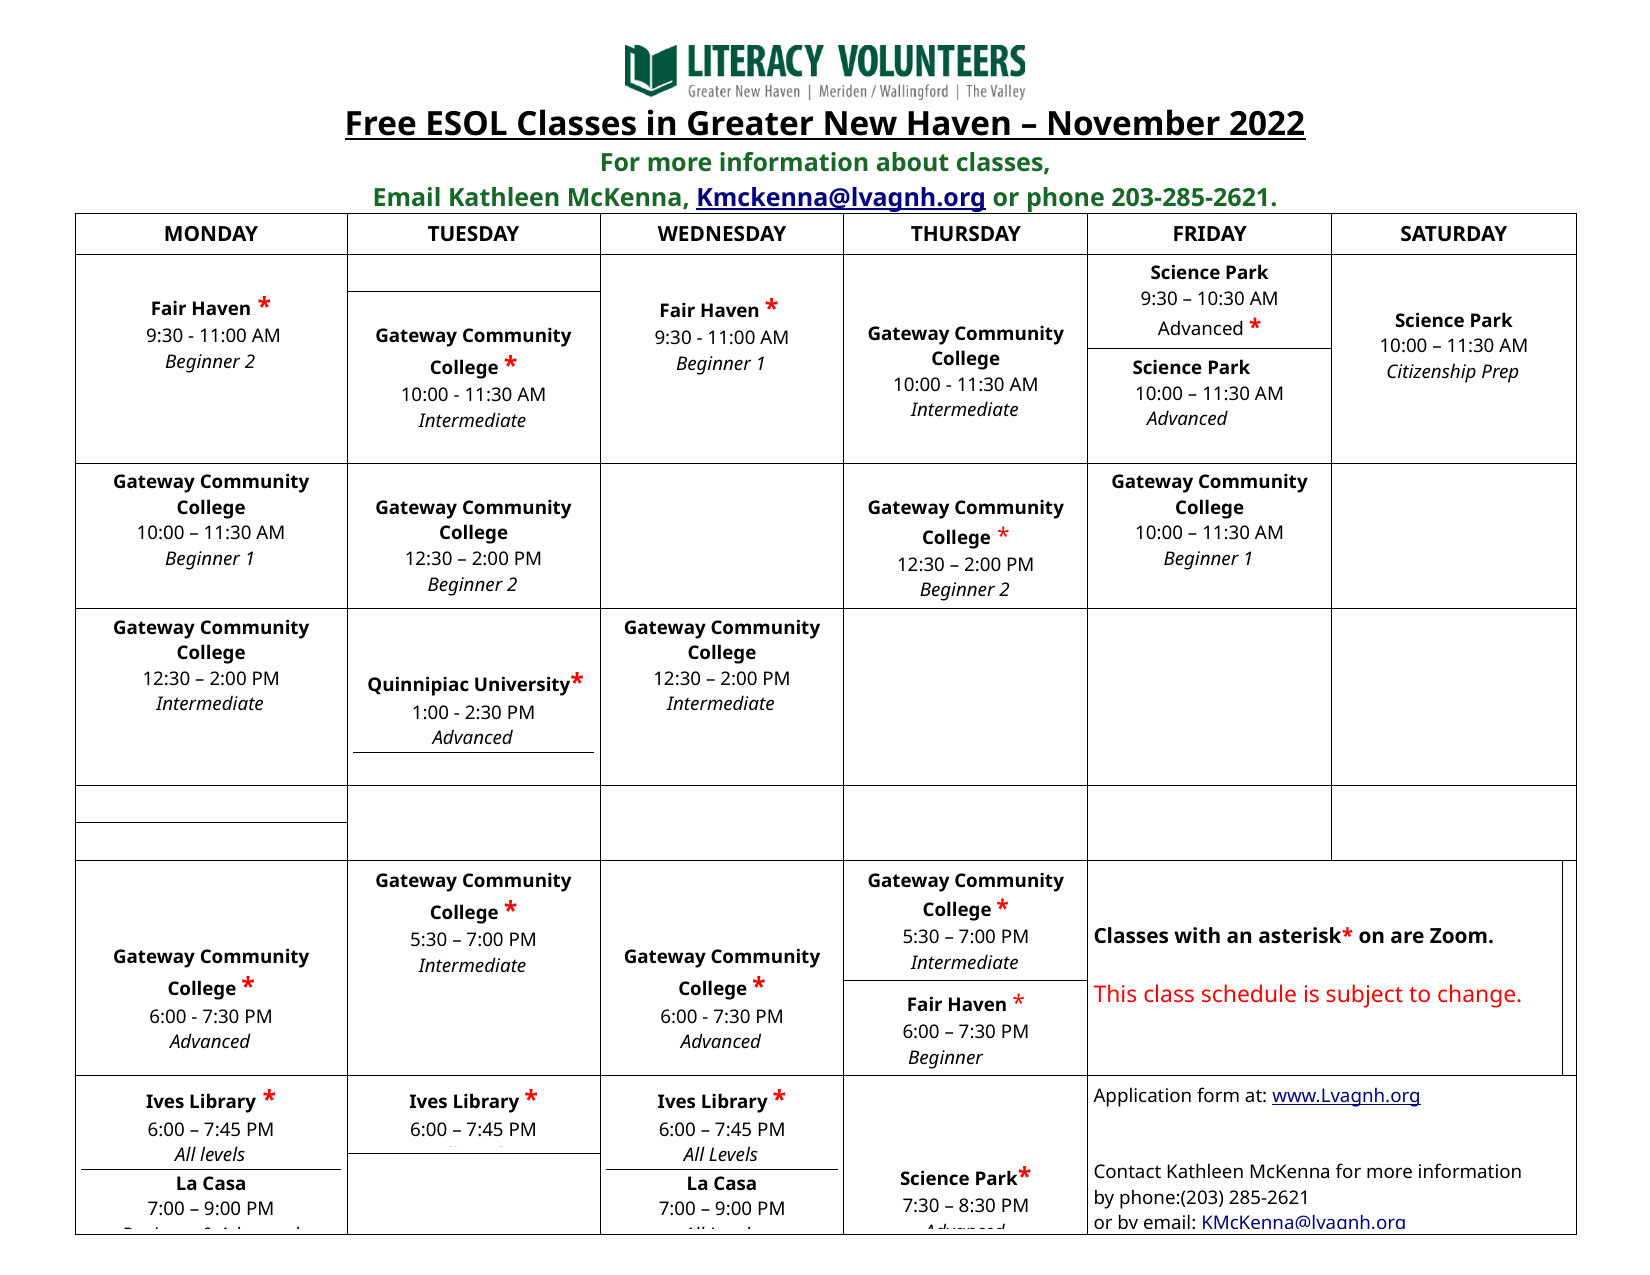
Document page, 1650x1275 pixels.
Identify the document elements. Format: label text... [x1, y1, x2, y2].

table_cell [844, 609, 1087, 784]
table_cell Science Park 10:00 – 11:30 AM Advanced [1088, 349, 1331, 462]
table_cell Gateway Community College 10:00 - 11:30 AM Intermediate [844, 255, 1087, 462]
table_cell Gateway Community College * 12:30 – 2:00 PM Beginner 2 [844, 464, 1087, 608]
table_cell Ives Library * 6:00 – 7:45 PM All Levels [348, 1076, 600, 1153]
table_header TUESDAY [348, 214, 600, 254]
table_cell Gateway Community College 10:00 – 11:30 AM Beginner 1 [76, 464, 347, 608]
table_cell Fair Haven * 9:30 - 11:00 AM Beginner 2 [76, 255, 347, 462]
table_cell Gateway Community College * 10:00 - 11:30 AM Intermediate [348, 292, 600, 462]
table_cell [76, 786, 347, 822]
text Free ESOL Classes in Greater New Haven – November 2022 [75, 100, 1575, 145]
table_cell Science Park 10:00 – 11:30 AM Citizenship Prep [1332, 255, 1576, 462]
table_cell [1563, 861, 1576, 1075]
table_cell Quinnipiac University* 1:00 - 2:30 PM Advanced [348, 609, 600, 784]
table_cell [844, 786, 1087, 860]
picture [625, 45, 1025, 100]
table_cell [1332, 786, 1576, 860]
table_cell [601, 786, 843, 860]
table_cell Gateway Community College * 6:00 - 7:30 PM Advanced [76, 861, 347, 1075]
table_cell Application form at: www.Lvagnh.org Contact Kathleen McKenna for more information by phone:(203) 285-2621 or by email: KMcKenna@lvagnh.org [1088, 1076, 1576, 1234]
table_cell [348, 255, 600, 291]
table_cell [1332, 464, 1576, 608]
table_cell Fair Haven * 6:00 – 7:30 PM Beginner [844, 981, 1087, 1075]
table_cell Science Park* 7:30 – 8:30 PM Advanced [844, 1076, 1087, 1234]
table_cell Gateway Community College 10:00 – 11:30 AM Beginner 1 [1088, 464, 1331, 608]
table_cell [348, 786, 600, 860]
table_cell [1088, 786, 1331, 860]
table_cell Ives Library * 6:00 – 7:45 PM All levels La Casa 7:00 – 9:00 PM Beginner & Advanced [76, 1076, 347, 1234]
table_cell Science Park 9:30 – 10:30 AM Advanced * [1088, 255, 1331, 348]
table_cell [348, 1154, 600, 1234]
table_header THURSDAY [844, 214, 1087, 254]
table_cell [76, 823, 347, 860]
table_header MONDAY [76, 214, 347, 254]
table_header WEDNESDAY [601, 214, 843, 254]
table_cell [1088, 609, 1331, 784]
table_cell Gateway Community College * 5:30 – 7:00 PM Intermediate [844, 861, 1087, 980]
table_cell Gateway Community College 12:30 – 2:00 PM Intermediate [601, 609, 843, 784]
table_cell [1332, 609, 1576, 784]
table_cell Classes with an asterisk* on are Zoom. This class schedule is subject to change. [1088, 861, 1562, 1075]
table_header SATURDAY [1332, 214, 1576, 254]
text Email Kathleen McKenna, Kmckenna@lvagnh.org or phone 203-285-2621. [75, 179, 1575, 213]
table_cell Gateway Community College * 5:30 – 7:00 PM Intermediate [348, 861, 600, 1075]
table_header FRIDAY [1088, 214, 1331, 254]
table_cell Ives Library * 6:00 – 7:45 PM All Levels La Casa 7:00 – 9:00 PM All Levels [601, 1076, 843, 1234]
table_cell Gateway Community College 12:30 – 2:00 PM Beginner 2 [348, 464, 600, 608]
table_cell Gateway Community College * 6:00 - 7:30 PM Advanced [601, 861, 843, 1075]
table_cell [601, 464, 843, 608]
table_cell Fair Haven * 9:30 - 11:00 AM Beginner 1 [601, 255, 843, 462]
text For more information about classes, [75, 145, 1575, 179]
table_cell Gateway Community College 12:30 – 2:00 PM Intermediate [76, 609, 347, 784]
